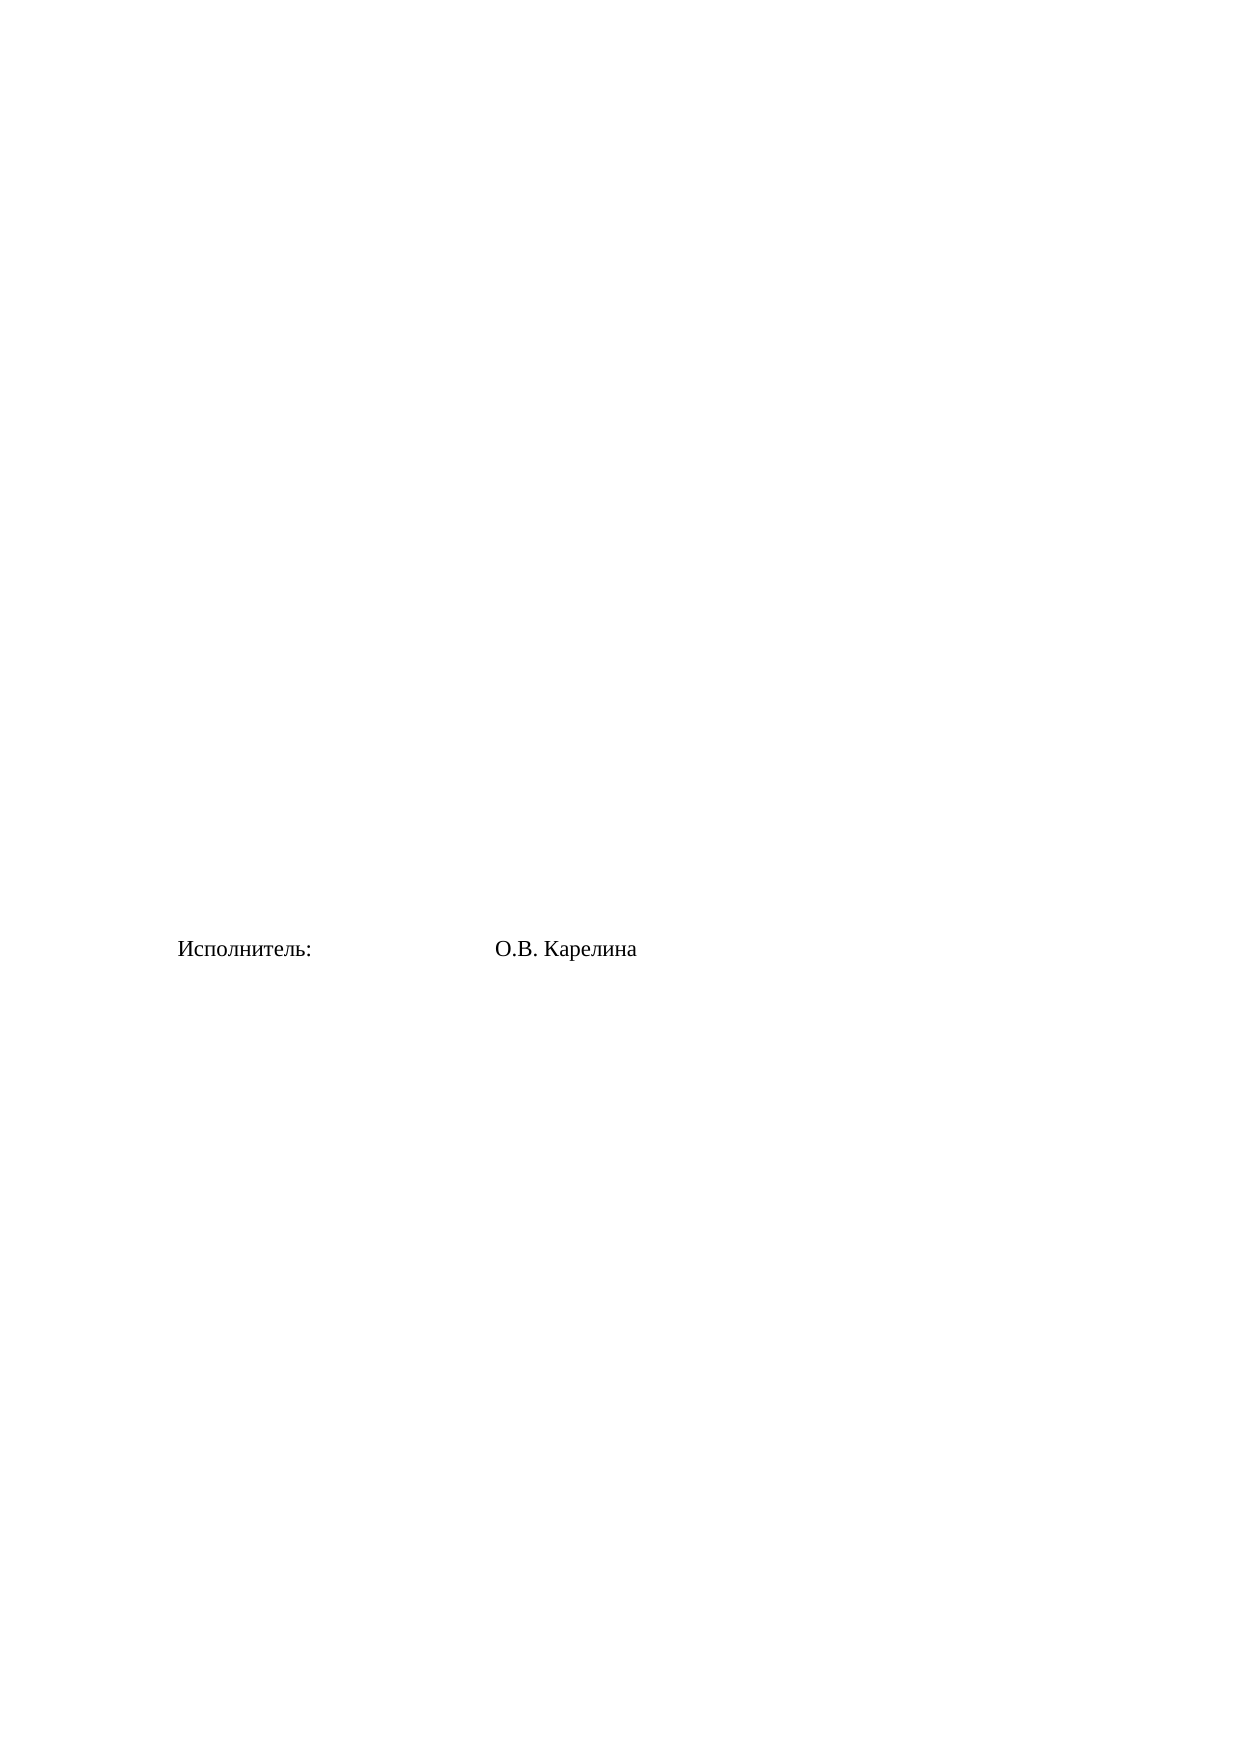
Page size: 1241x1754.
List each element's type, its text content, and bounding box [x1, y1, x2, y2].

text Исполнитель: О.В. Карелина [177, 935, 1152, 961]
